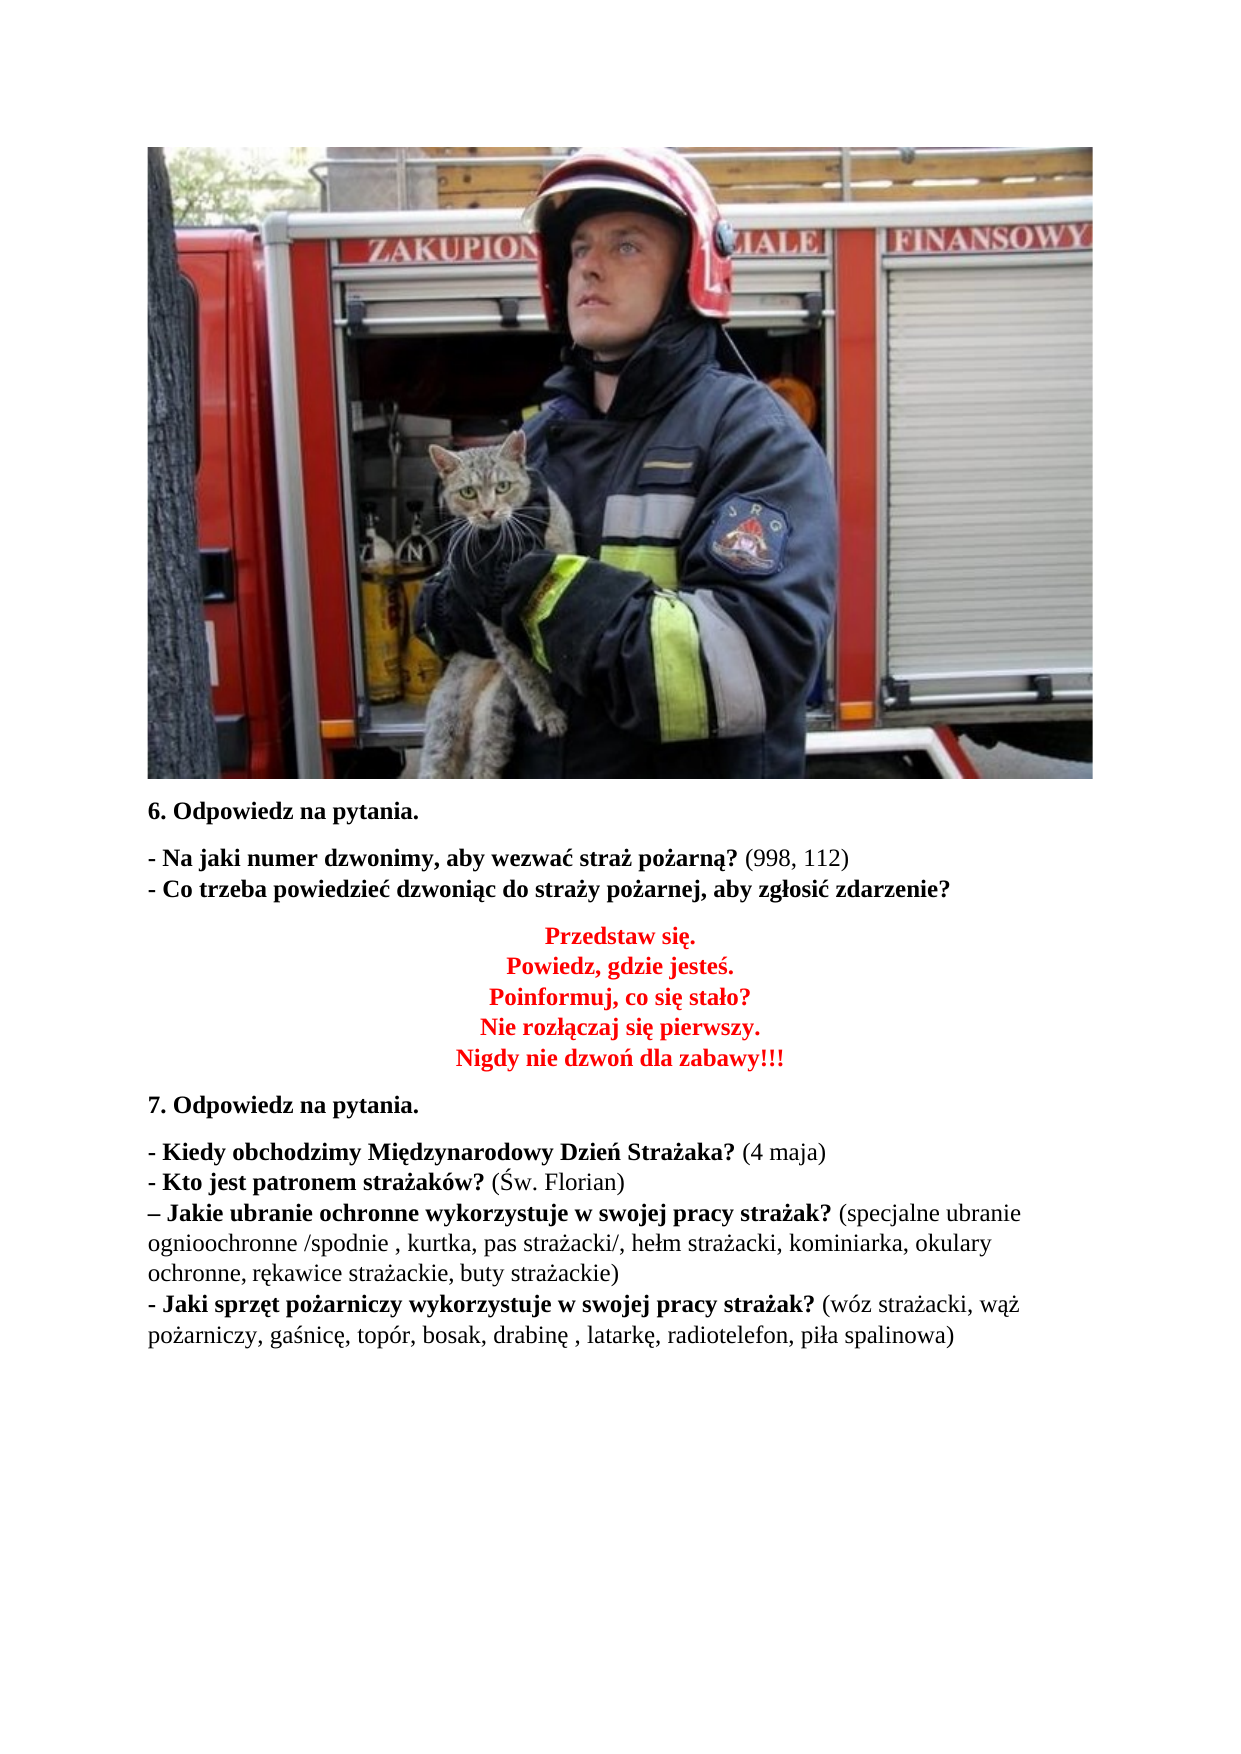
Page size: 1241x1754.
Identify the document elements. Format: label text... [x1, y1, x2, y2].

text - Kiedy obchodzimy Międzynarodowy Dzień Strażaka? (4 maja) - Kto jest patronem strażaków? (Św. Florian) – Jakie ubranie ochronne wykorzystuje w swojej pracy strażak? (specjalne ubranie ognioochronne /spodnie , kurtka, pas strażacki/, hełm strażacki, kominiarka, okulary ochronne, rękawice strażackie, buty strażackie) - Jaki sprzęt pożarniczy wykorzystuje w swojej pracy strażak? (wóz strażacki, wąż pożarniczy, gaśnicę, topór, bosak, drabinę , latarkę, radiotelefon, piła spalinowa) [148, 1137, 1093, 1348]
text Przedstaw się. Powiedz, gdzie jesteś. Poinformuj, co się stało? Nie rozłączaj się pierwszy. Nigdy nie dzwoń dla zabawy!!! [148, 921, 1093, 1071]
picture [147, 147, 1093, 779]
text - Na jaki numer dzwonimy, aby wezwać straż pożarną? (998, 112) - Co trzeba powiedzieć dzwoniąc do straży pożarnej, aby zgłosić zdarzenie? [148, 843, 1093, 903]
text 6. Odpowiedz na pytania. [148, 796, 1093, 825]
text 7. Odpowiedz na pytania. [148, 1090, 1093, 1118]
